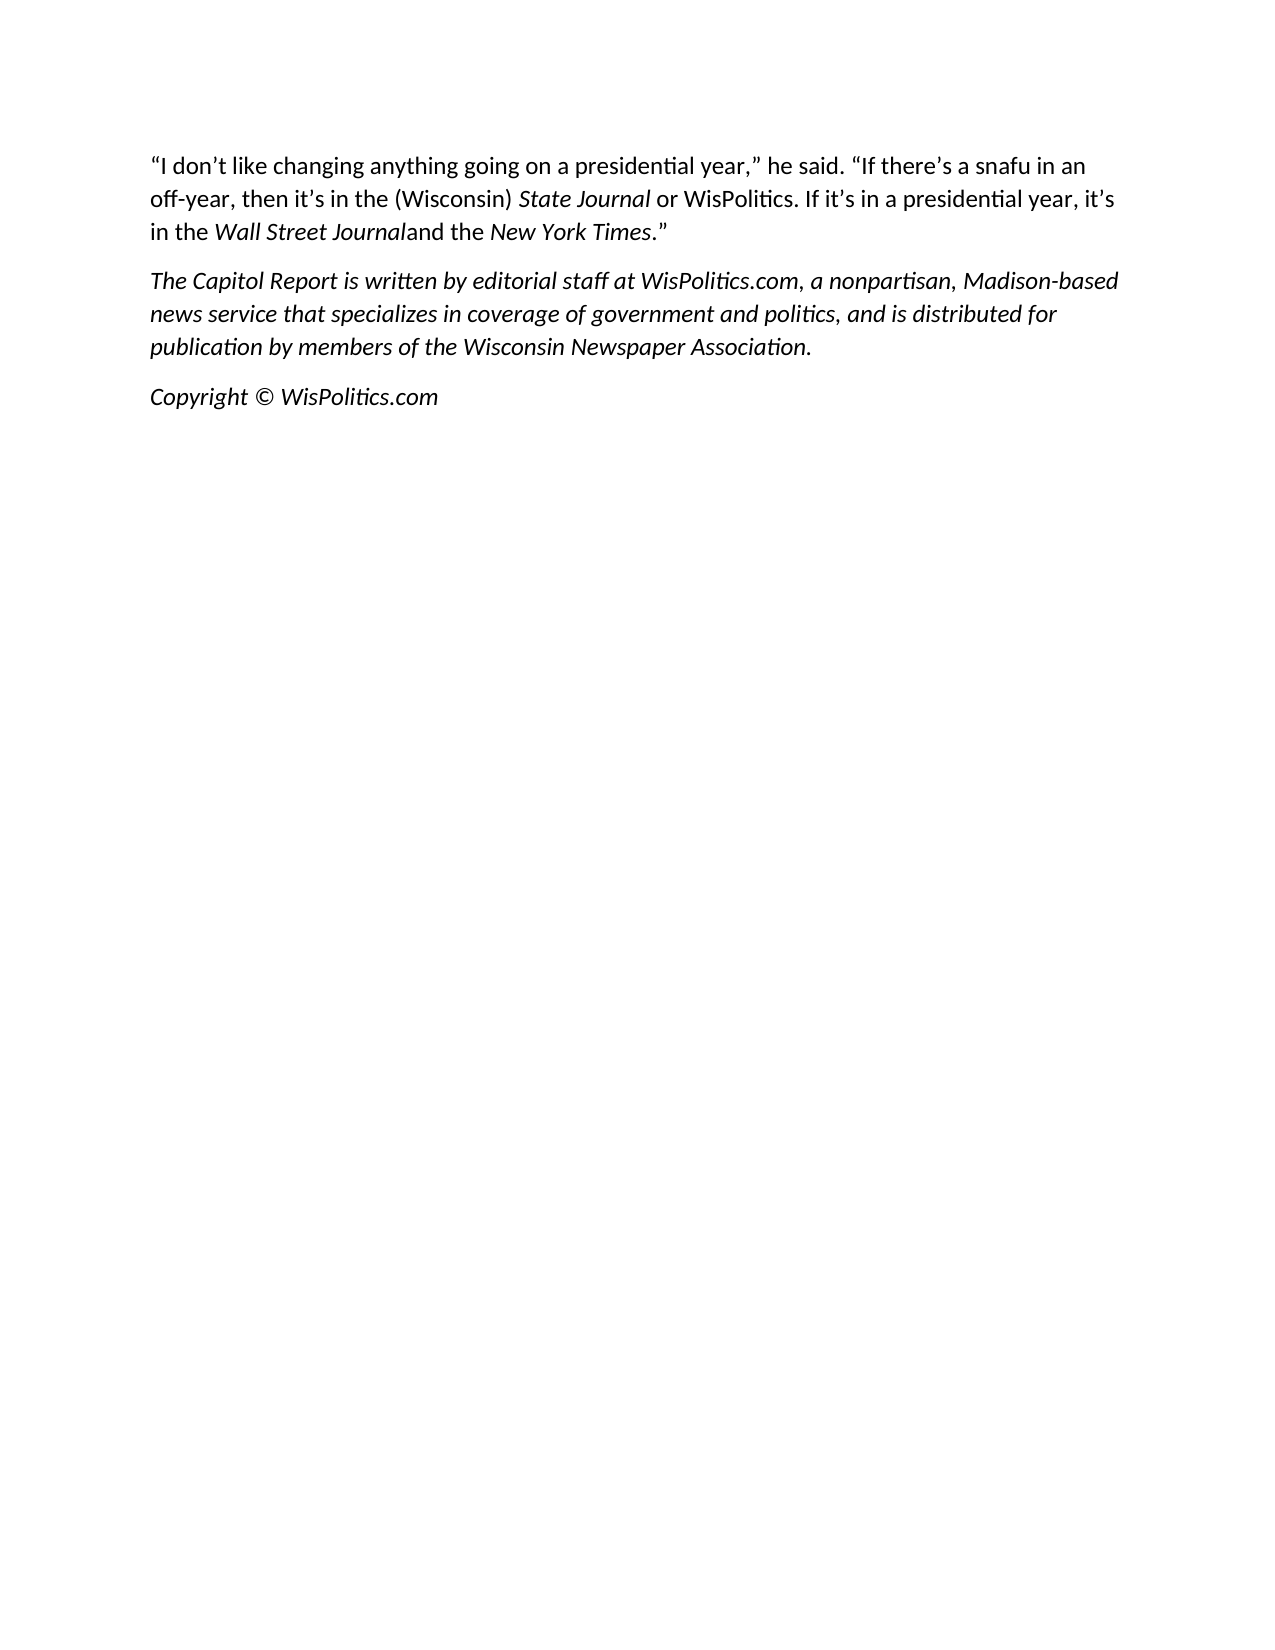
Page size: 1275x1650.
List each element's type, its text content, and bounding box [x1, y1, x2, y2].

text “I don’t like changing anything going on a presidential year,” he said. “If there’s a snafu in an off-year, then it’s in the (Wisconsin) State Journal or WisPolitics. If it’s in a presidential year, it’s in the Wall Street Journaland the New York Times.” [150, 150, 1125, 246]
text Copyright © WisPolitics.com [150, 381, 1125, 411]
text The Capitol Report is written by editorial staff at WisPolitics.com, a nonpartisan, Madison-based news service that specializes in coverage of government and politics, and is distributed for publication by members of the Wisconsin Newspaper Association. [150, 265, 1125, 362]
